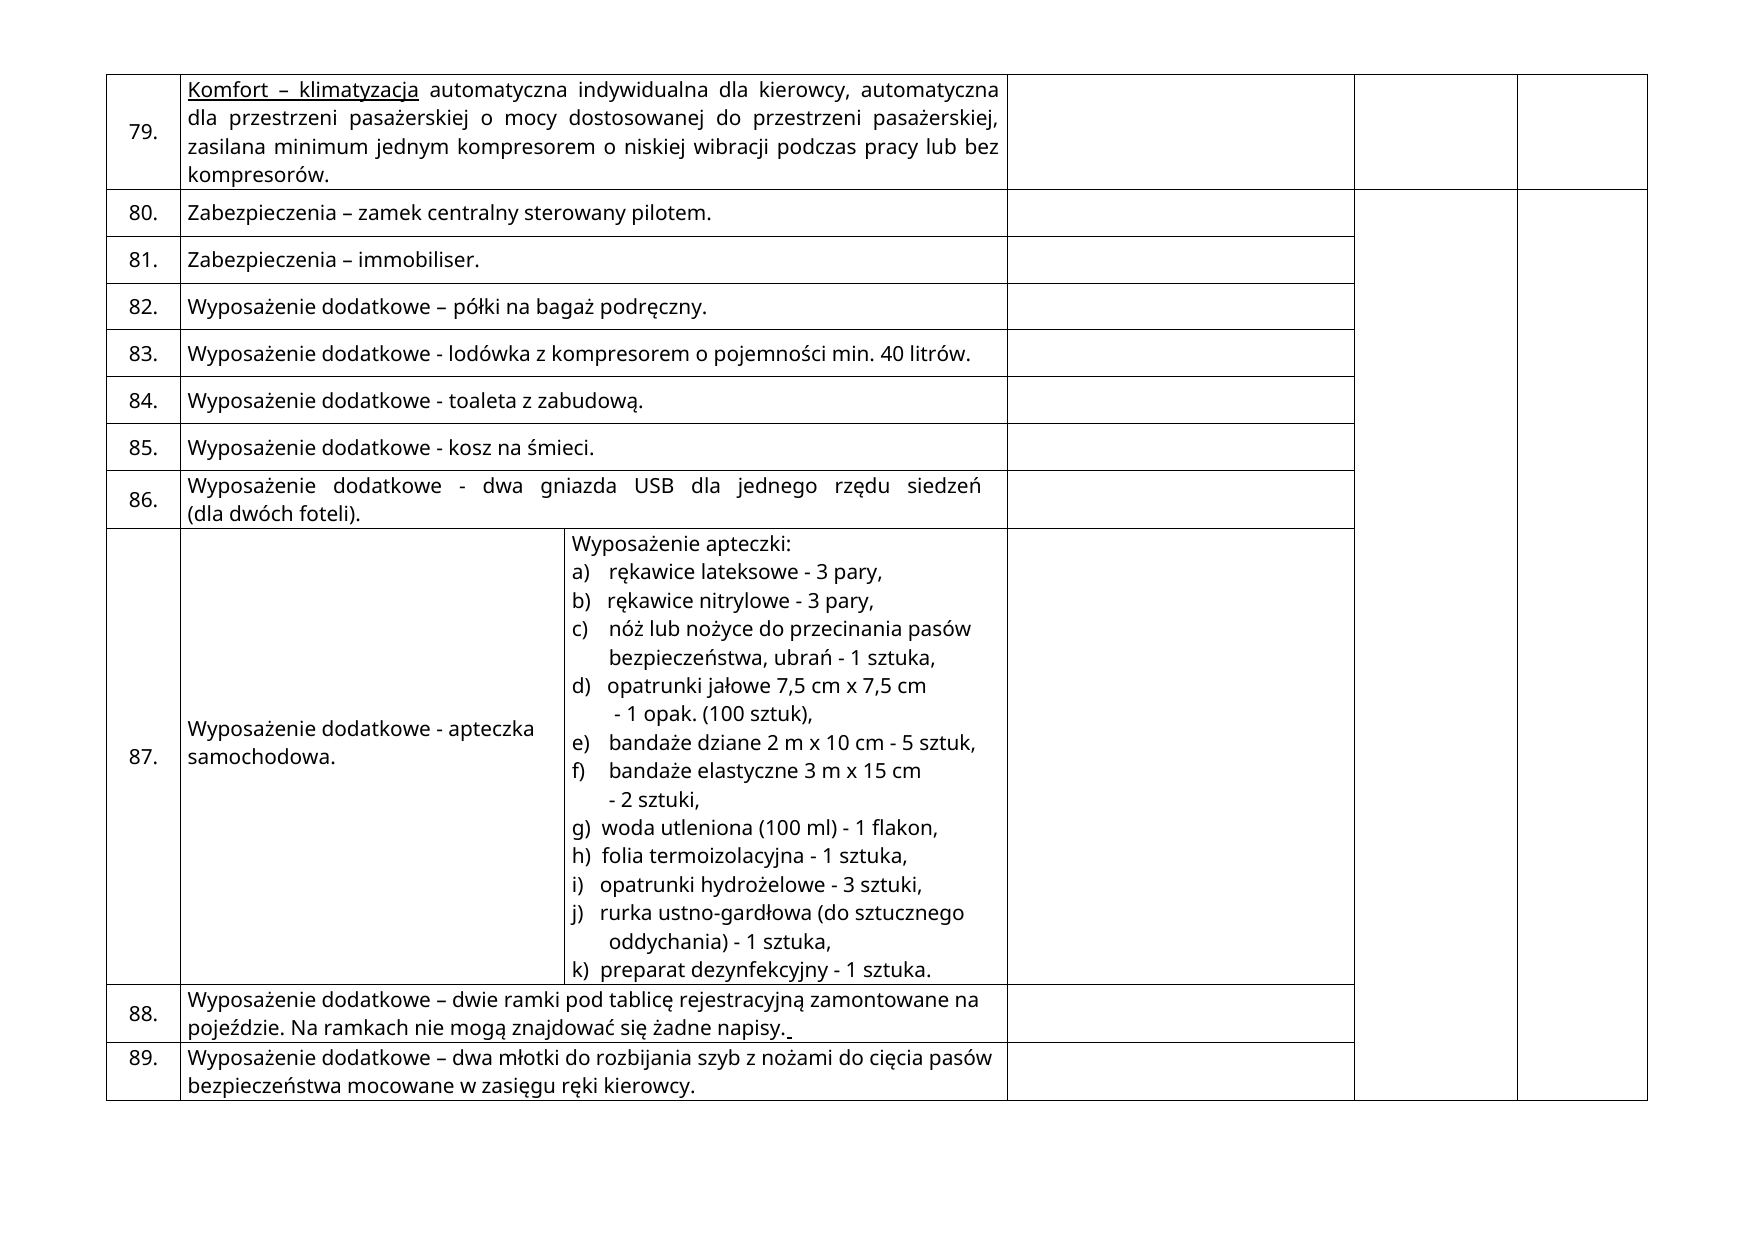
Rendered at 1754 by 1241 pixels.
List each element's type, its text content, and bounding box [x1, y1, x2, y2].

table_cell [1355, 190, 1517, 1100]
table_cell 79. [107, 75, 180, 189]
table_cell [1518, 190, 1647, 1100]
table_cell Wyposażenie dodatkowe – dwa młotki do rozbijania szyb z nożami do cięcia pasów bezpieczeństwa mocowane w zasięgu ręki kierowcy. [181, 1043, 1007, 1100]
table_cell 83. [107, 330, 180, 376]
table_cell [1008, 190, 1354, 236]
table_cell Zabezpieczenia – immobiliser. [181, 237, 1007, 282]
table_cell Zabezpieczenia – zamek centralny sterowany pilotem. [181, 190, 1007, 236]
table_cell Wyposażenie dodatkowe - dwa gniazda USB dla jednego rzędu siedzeń (dla dwóch foteli). [181, 471, 1007, 528]
table_cell Wyposażenie dodatkowe - toaleta z zabudową. [181, 377, 1007, 423]
table_cell [1008, 284, 1354, 329]
table_cell Komfort – klimatyzacja automatyczna indywidualna dla kierowcy, automatyczna dla przestrzeni pasażerskiej o mocy dostosowanej do przestrzeni pasażerskiej, zasilana minimum jednym kompresorem o niskiej wibracji podczas pracy lub bez kompresorów. [181, 75, 1007, 189]
table_cell [1008, 1043, 1354, 1100]
table_cell Wyposażenie dodatkowe - apteczka samochodowa. [181, 529, 564, 984]
table_cell 81. [107, 237, 180, 282]
table_cell 87. [107, 529, 180, 984]
table_cell 86. [107, 471, 180, 528]
table_cell Wyposażenie dodatkowe – dwie ramki pod tablicę rejestracyjną zamontowane na pojeździe. Na ramkach nie mogą znajdować się żadne napisy. [181, 985, 1007, 1042]
table_cell [1008, 75, 1354, 189]
table_cell 89. [107, 1043, 180, 1100]
table_cell Wyposażenie dodatkowe - kosz na śmieci. [181, 424, 1007, 470]
table_cell Wyposażenie dodatkowe – półki na bagaż podręczny. [181, 284, 1007, 329]
table_cell Wyposażenie apteczki: a) rękawice lateksowe - 3 pary, b) rękawice nitrylowe - 3 pary, c) nóż lub nożyce do przecinania pasów bezpieczeństwa, ubrań - 1 sztuka, d) opatrunki jałowe 7,5 cm x 7,5 cm - 1 opak. (100 sztuk), e) bandaże dziane 2 m x 10 cm - 5 sztuk, f) bandaże elastyczne 3 m x 15 cm - 2 sztuki, g) woda utleniona (100 ml) - 1 flakon, h) folia termoizolacyjna - 1 sztuka, i) opatrunki hydrożelowe - 3 sztuki, j) rurka ustno-gardłowa (do sztucznego oddychania) - 1 sztuka, k) preparat dezynfekcyjny - 1 sztuka. [565, 529, 1007, 984]
table_cell [1008, 237, 1354, 282]
table_cell 82. [107, 284, 180, 329]
table_cell [1008, 529, 1354, 984]
table_cell 88. [107, 985, 180, 1042]
table_cell 80. [107, 190, 180, 236]
table_cell [1008, 377, 1354, 423]
table_cell [1008, 471, 1354, 528]
table_cell [1008, 985, 1354, 1042]
table_cell [1008, 330, 1354, 376]
table_cell [1008, 424, 1354, 470]
table_cell Wyposażenie dodatkowe - lodówka z kompresorem o pojemności min. 40 litrów. [181, 330, 1007, 376]
table_cell 85. [107, 424, 180, 470]
table_cell 84. [107, 377, 180, 423]
